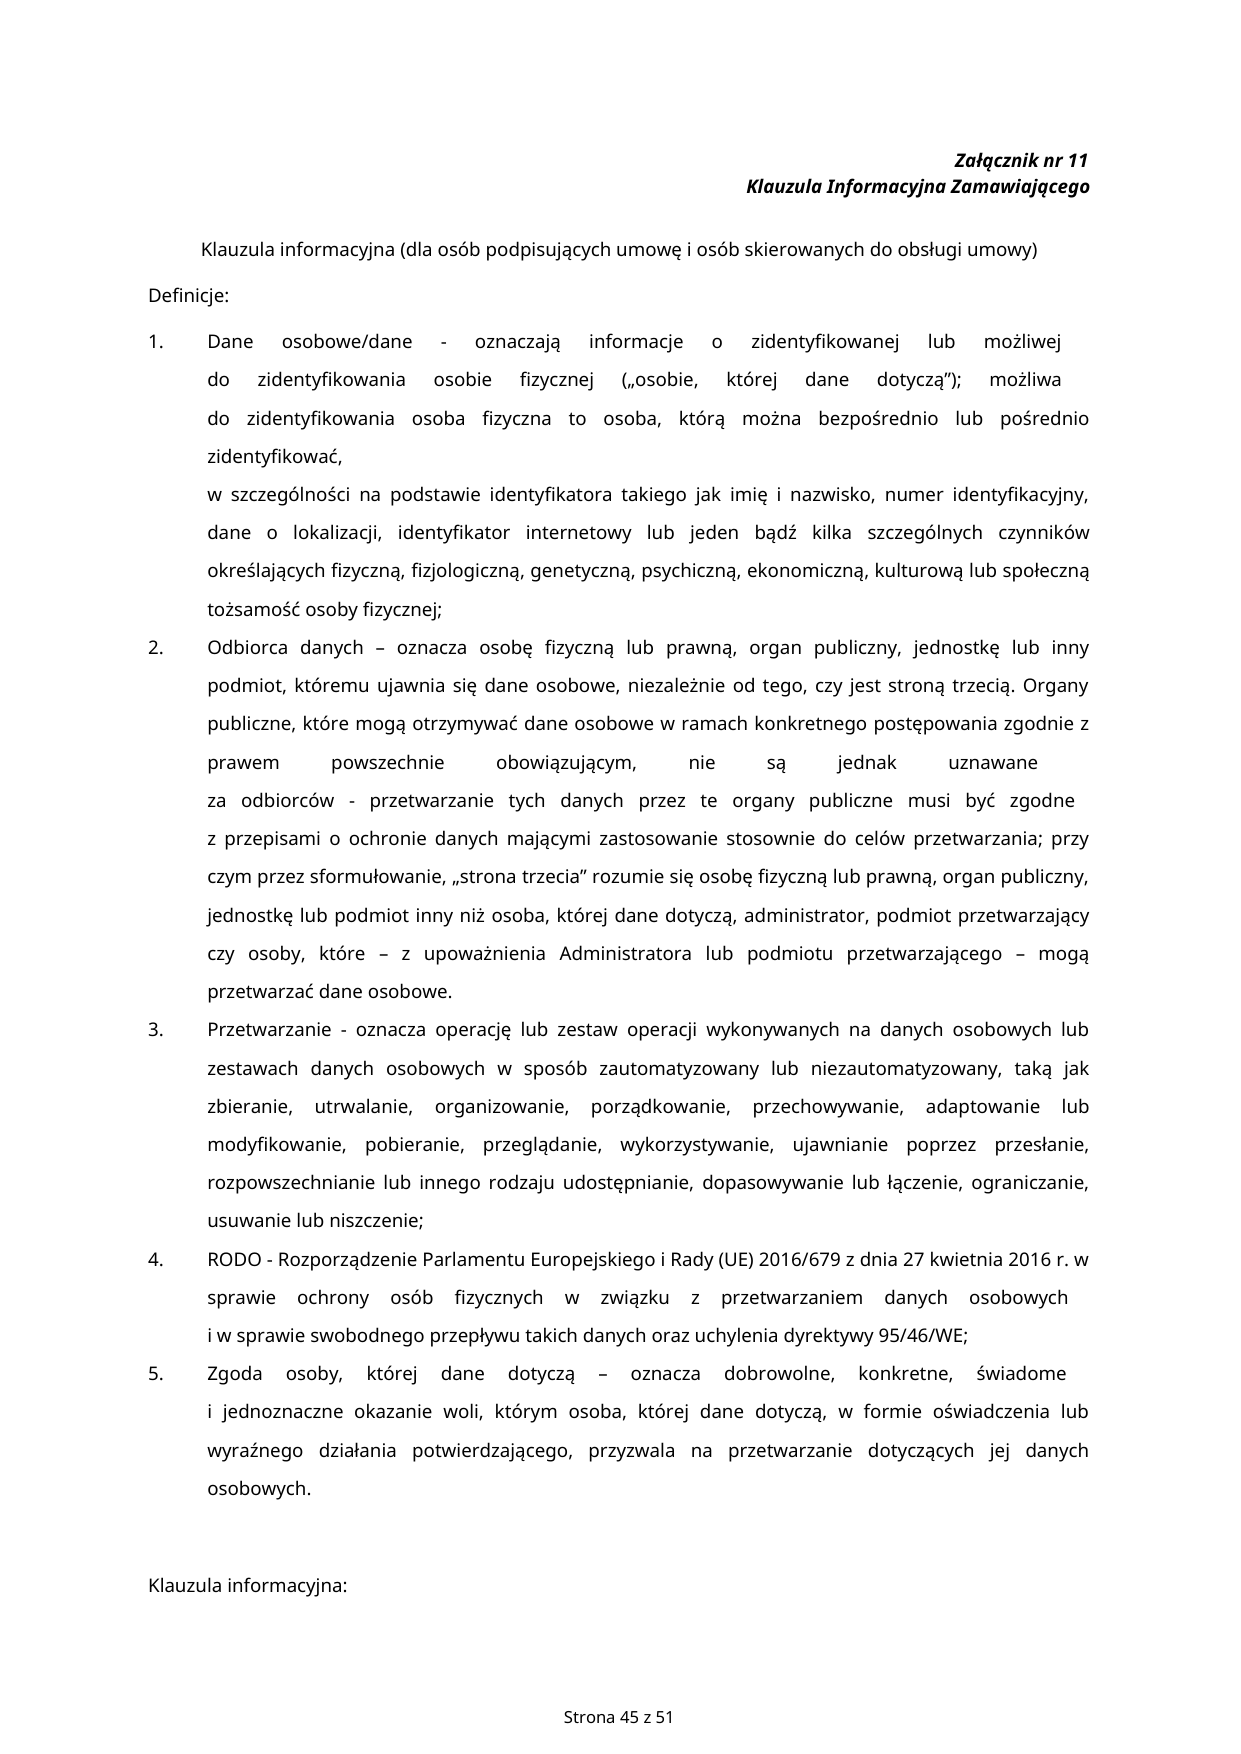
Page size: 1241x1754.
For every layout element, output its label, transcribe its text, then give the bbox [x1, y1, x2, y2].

text Klauzula Informacyjna Zamawiającego [148, 173, 1090, 198]
list RODO - Rozporządzenie Parlamentu Europejskiego i Rady (UE) 2016/679 z dnia 27 kwietnia 2016 r. w sprawie ochrony osób fizycznych w związku z przetwarzaniem danych osobowych i w sprawie swobodnego przepływu takich danych oraz uchylenia dyrektywy 95/46/WE; [148, 1246, 1090, 1348]
list Zgoda osoby, której dane dotyczą – oznacza dobrowolne, konkretne, świadome i jednoznaczne okazanie woli, którym osoba, której dane dotyczą, w formie oświadczenia lub wyraźnego działania potwierdzającego, przyzwala na przetwarzanie dotyczących jej danych osobowych. [148, 1361, 1090, 1501]
list Przetwarzanie - oznacza operację lub zestaw operacji wykonywanych na danych osobowych lub zestawach danych osobowych w sposób zautomatyzowany lub niezautomatyzowany, taką jak zbieranie, utrwalanie, organizowanie, porządkowanie, przechowywanie, adaptowanie lub modyfikowanie, pobieranie, przeglądanie, wykorzystywanie, ujawnianie poprzez przesłanie, rozpowszechnianie lub innego rodzaju udostępnianie, dopasowywanie lub łączenie, ograniczanie, usuwanie lub niszczenie; [148, 1017, 1090, 1233]
text Załącznik nr 11 [148, 147, 1090, 173]
text Definicje: [148, 282, 1090, 308]
text Klauzula informacyjna: [148, 1572, 1090, 1597]
text Klauzula informacyjna (dla osób podpisujących umowę i osób skierowanych do obsługi umowy) [148, 237, 1090, 262]
list Odbiorca danych – oznacza osobę fizyczną lub prawną, organ publiczny, jednostkę lub inny podmiot, któremu ujawnia się dane osobowe, niezależnie od tego, czy jest stroną trzecią. Organy publiczne, które mogą otrzymywać dane osobowe w ramach konkretnego postępowania zgodnie z prawem powszechnie obowiązującym, nie są jednak uznawane za odbiorców - przetwarzanie tych danych przez te organy publiczne musi być zgodne z przepisami o ochronie danych mającymi zastosowanie stosownie do celów przetwarzania; przy czym przez sformułowanie, „strona trzecia” rozumie się osobę fizyczną lub prawną, organ publiczny, jednostkę lub podmiot inny niż osoba, której dane dotyczą, administrator, podmiot przetwarzający czy osoby, które – z upoważnienia Administratora lub podmiotu przetwarzającego – mogą przetwarzać dane osobowe. [148, 634, 1090, 1004]
list Dane osobowe/dane - oznaczają informacje o zidentyfikowanej lub możliwej do zidentyfikowania osobie fizycznej („osobie, której dane dotyczą”); możliwa do zidentyfikowania osoba fizyczna to osoba, którą można bezpośrednio lub pośrednio zidentyfikować, w szczególności na podstawie identyfikatora takiego jak imię i nazwisko, numer identyfikacyjny, dane o lokalizacji, identyfikator internetowy lub jeden bądź kilka szczególnych czynników określających fizyczną, fizjologiczną, genetyczną, psychiczną, ekonomiczną, kulturową lub społeczną tożsamość osoby fizycznej; [148, 328, 1090, 622]
